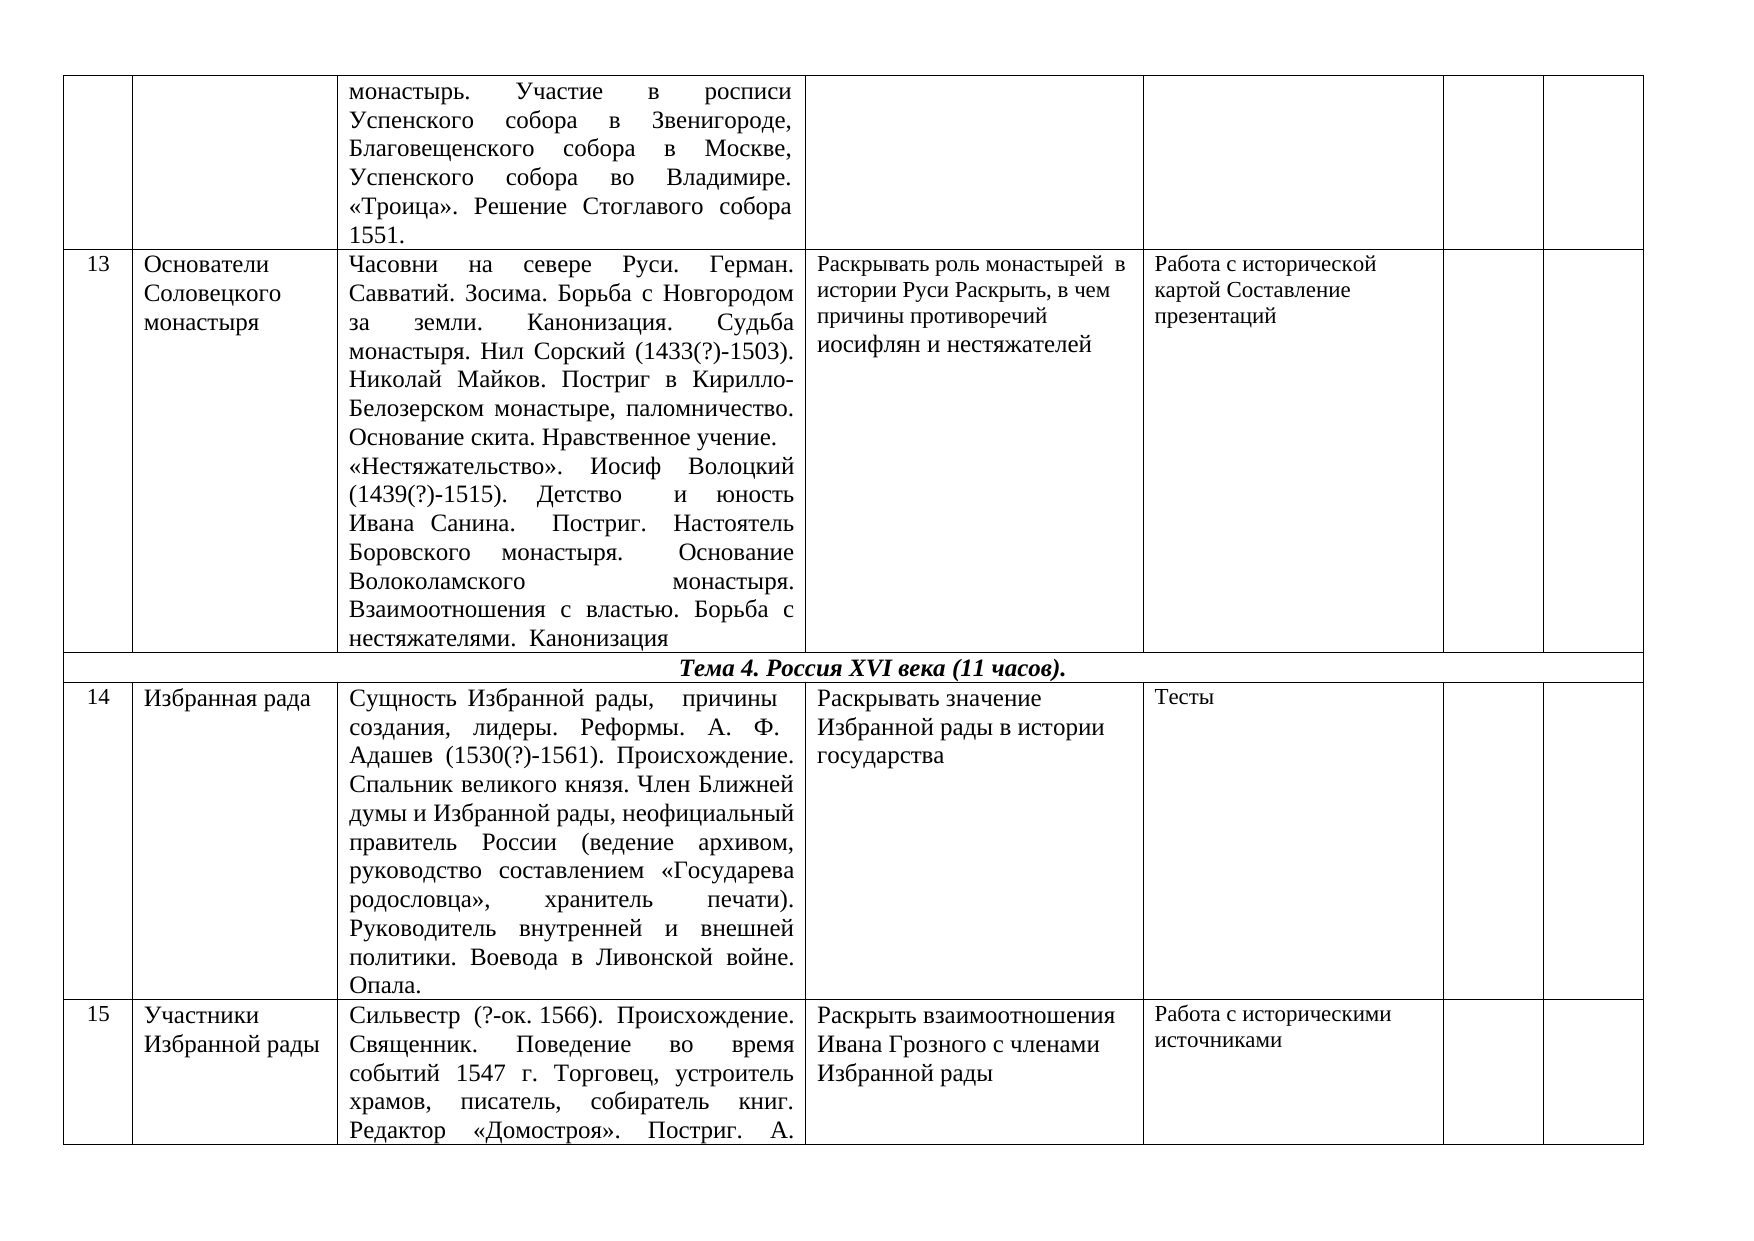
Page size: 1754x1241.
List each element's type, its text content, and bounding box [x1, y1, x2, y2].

table_cell [1444, 1000, 1543, 1144]
table_cell Избранная рада [133, 683, 337, 999]
table_cell Тема 4. Россия XVI века (11 часов). [64, 653, 1643, 682]
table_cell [133, 76, 337, 248]
table_cell [1444, 76, 1543, 248]
table_cell [1444, 250, 1543, 652]
table_cell [1544, 250, 1643, 652]
table_cell 15 [64, 1000, 132, 1144]
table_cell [1144, 76, 1443, 248]
table_cell [1544, 1000, 1643, 1144]
table_cell 13 [64, 250, 132, 652]
table_cell Раскрывать значение Избранной рады в истории государства [806, 683, 1143, 999]
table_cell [338, 1000, 805, 1144]
table_cell [1544, 683, 1643, 999]
table_cell Основатели Соловецкого монастыря [133, 250, 337, 652]
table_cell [338, 76, 805, 248]
table_cell 12 [64, 76, 132, 248]
table_cell [1444, 683, 1543, 999]
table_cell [1144, 1000, 1443, 1144]
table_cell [133, 1000, 337, 1144]
table_cell Раскрывать роль монастырей в истории Руси Раскрыть, в чем причины противоречий иосифлян и нестяжателей [806, 250, 1143, 652]
table_cell 14 [64, 683, 132, 999]
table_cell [806, 1000, 1143, 1144]
table_cell Сущность Избранной рады, причины создания, лидеры. Реформы. А. Ф. Адашев (1530(?)-1561). Происхождение. Спальник великого князя. Член Ближней думы и Избранной рады, неофициальный правитель России (ведение архивом, руководство составлением «Государева родословца», хранитель печати). Руководитель внутренней и внешней политики. Воевода в Ливонской войне. Опала. [338, 683, 805, 999]
table_cell Тесты [1144, 683, 1443, 999]
table_cell Часовни на севере Руси. Герман. Савватий. Зосима. Борьба с Новгородом за земли. Канонизация. Судьба монастыря. Нил Сорский (1433(?)-1503). Николай Майков. Постриг в Кирилло-Белозерском монастыре, паломничество. Основание скита. Нравственное учение. «Нестяжательство». Иосиф Волоцкий (1439(?)-1515). Детство и юность Ивана Санина. Постриг. Настоятель Боровского монастыря. Основание Волоколамского монастыря. Взаимоотношения с властью. Борьба с нестяжателями. Канонизация [338, 250, 805, 652]
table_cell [806, 76, 1143, 248]
table_cell [1544, 76, 1643, 248]
table_cell Работа с исторической картой Составление презентаций [1144, 250, 1443, 652]
